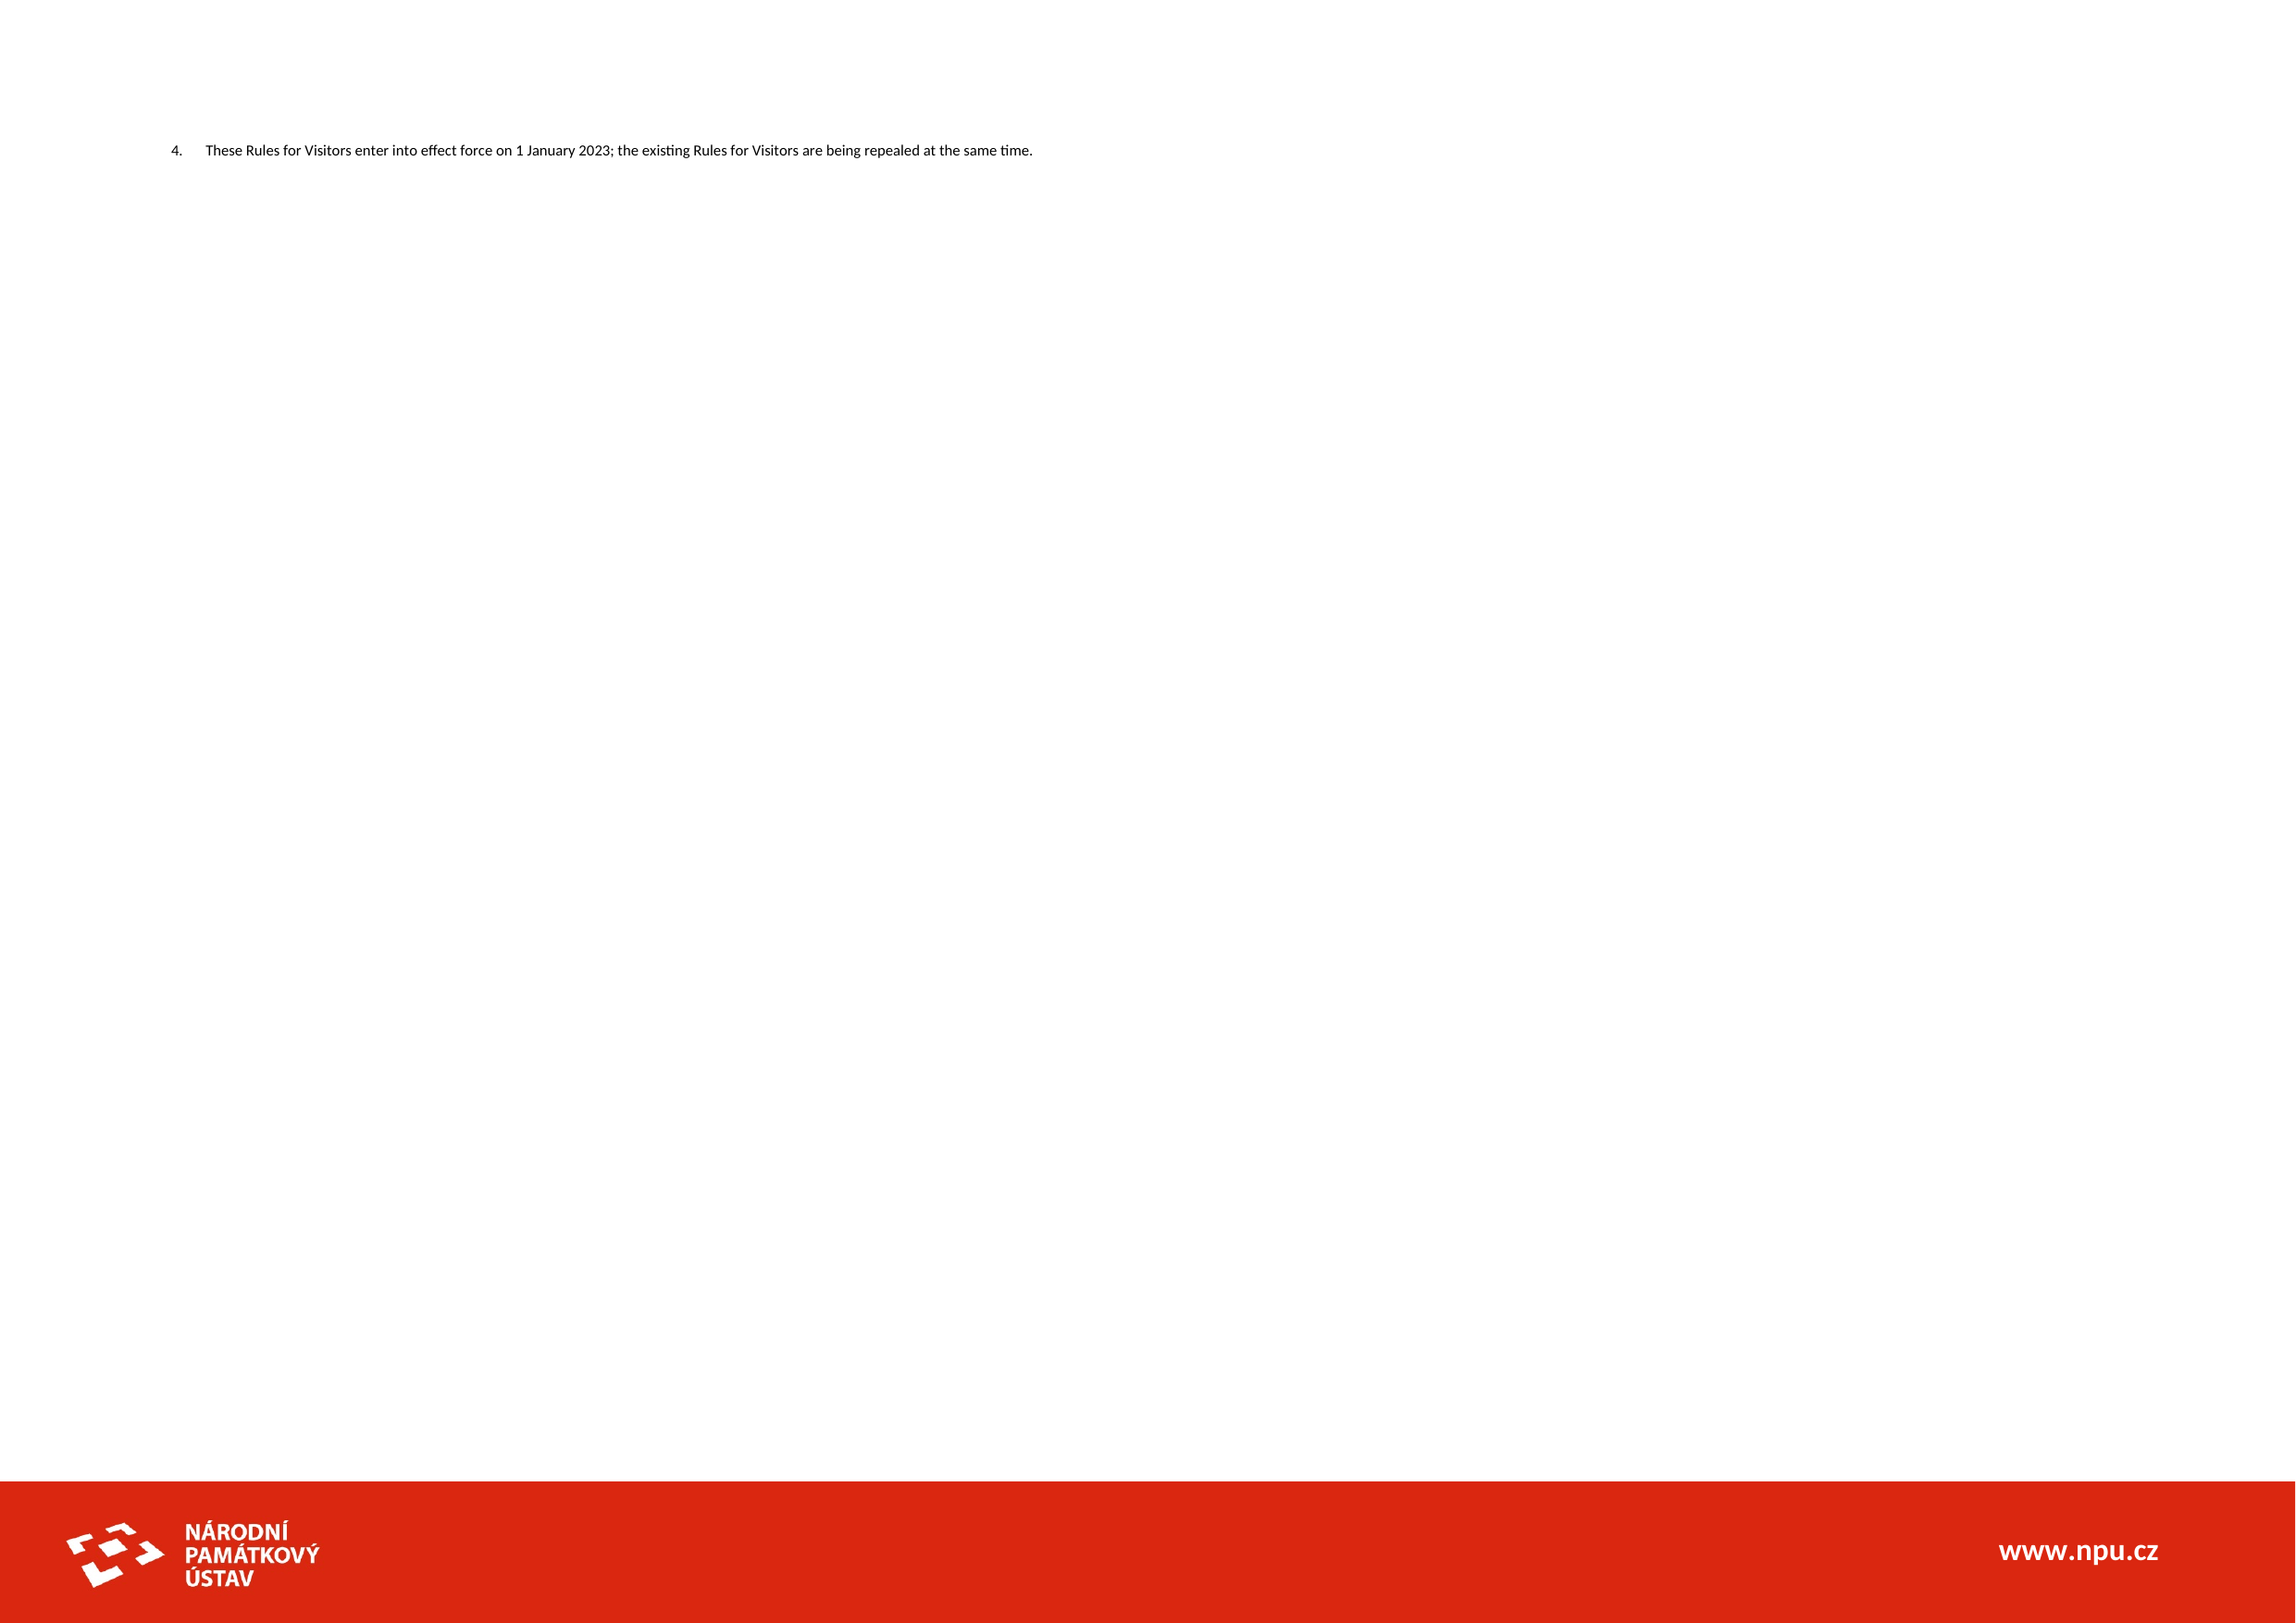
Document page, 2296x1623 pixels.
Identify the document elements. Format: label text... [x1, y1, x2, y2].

picture [0, 1481, 2296, 1623]
list These Rules for Visitors enter into effect force on 1 January 2023; the existing Rules for Visitors are being repealed at the same time. [171, 137, 1113, 160]
